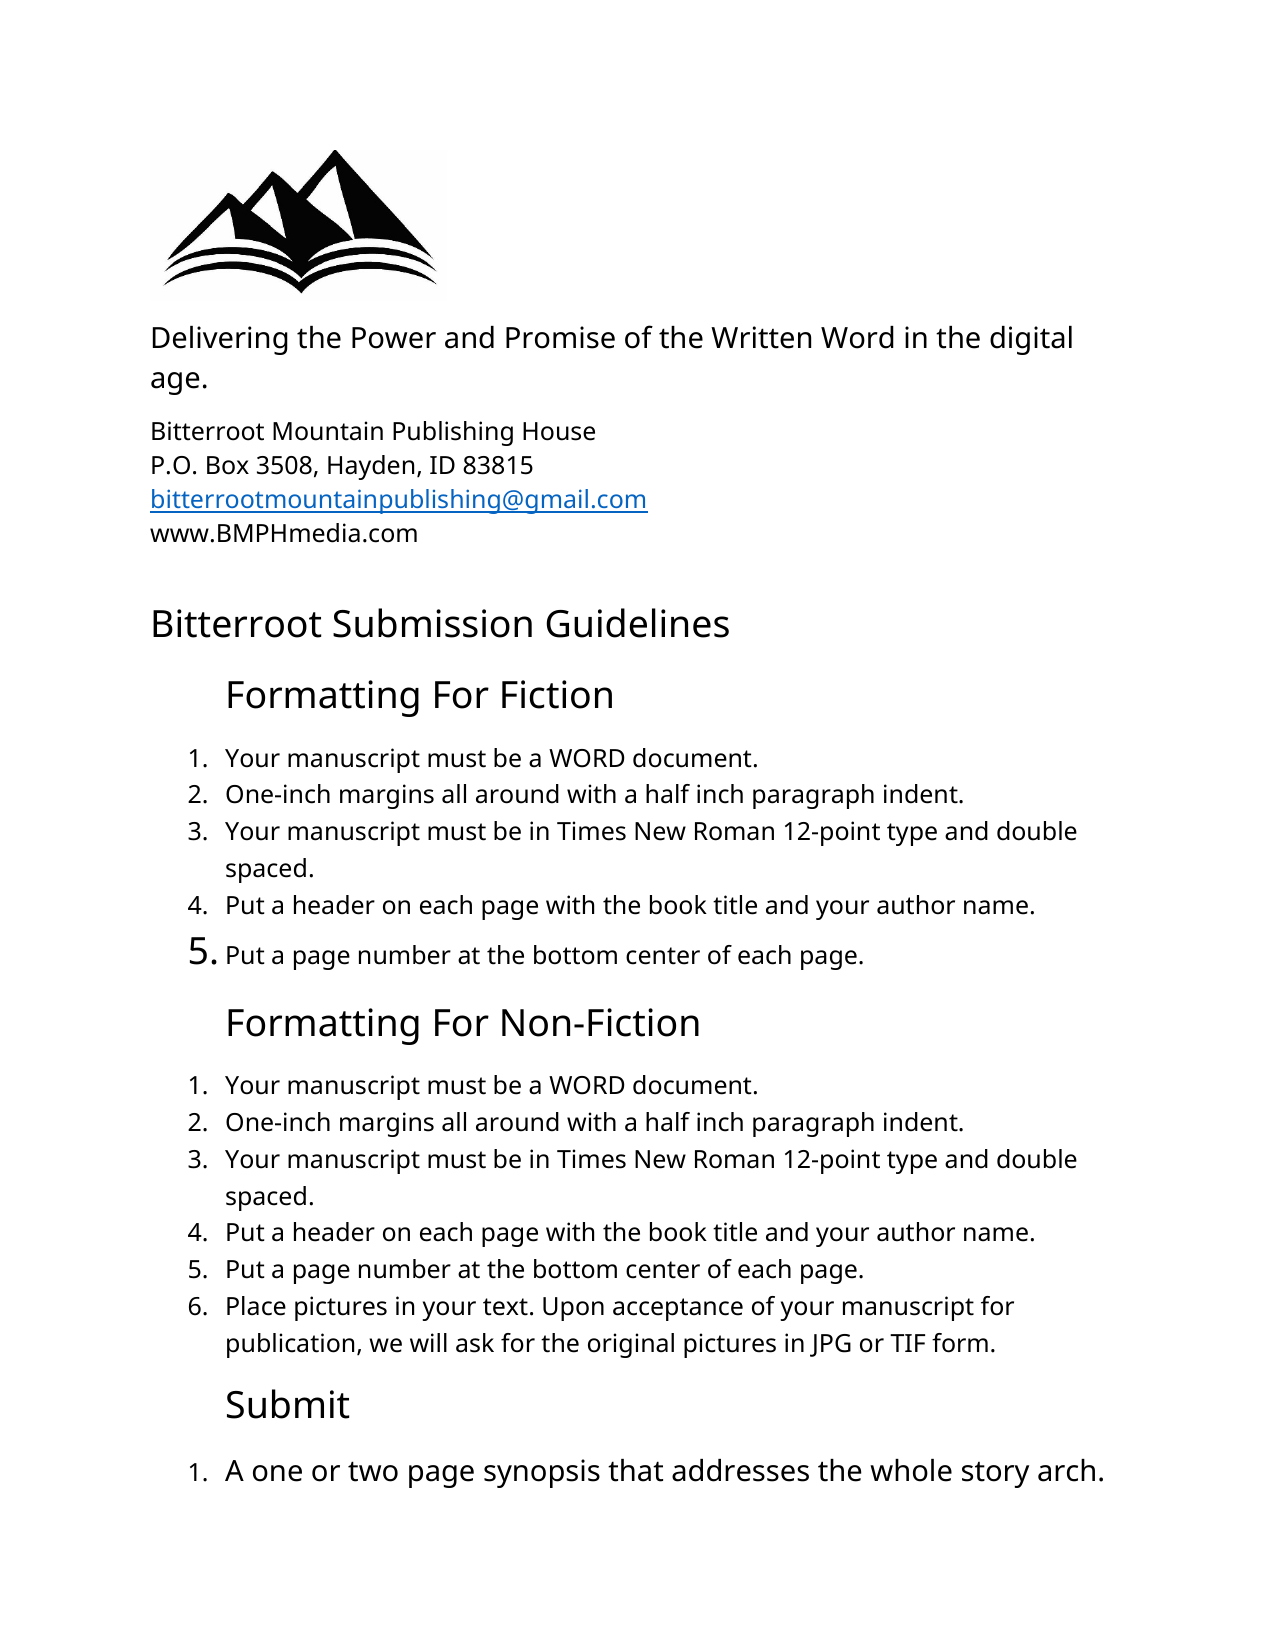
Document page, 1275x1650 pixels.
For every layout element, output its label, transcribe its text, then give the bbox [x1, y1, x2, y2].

list Your manuscript must be in Times New Roman 12-point type and double spaced. [187, 814, 1125, 885]
text Delivering the Power and Promise of the Written Word in the digital age. [150, 318, 1125, 397]
text bitterrootmountainpublishing@gmail.com [150, 482, 1125, 516]
list Put a page number at the bottom center of each page. [187, 924, 1125, 975]
list One-inch margins all around with a half inch paragraph indent. [187, 777, 1125, 811]
list Your manuscript must be a WORD document. [187, 740, 1125, 774]
list Place pictures in your text. Upon acceptance of your manuscript for publication, we will ask for the original pictures in JPG or TIF form. [187, 1288, 1125, 1359]
text Formatting For Fiction [150, 669, 1125, 720]
list Your manuscript must be in Times New Roman 12-point type and double spaced. [187, 1141, 1125, 1212]
text Bitterroot Mountain Publishing House [150, 414, 1125, 448]
picture [150, 150, 447, 301]
text Submit [150, 1379, 1125, 1430]
text www.BMPHmedia.com [150, 516, 1125, 550]
text Bitterroot Submission Guidelines [150, 597, 1125, 648]
list One-inch margins all around with a half inch paragraph indent. [187, 1104, 1125, 1139]
text Formatting For Non-Fiction [150, 996, 1125, 1047]
list Put a header on each page with the book title and your author name. [187, 1215, 1125, 1249]
list A one or two page synopsis that addresses the whole story arch. [187, 1450, 1125, 1490]
list Put a header on each page with the book title and your author name. [187, 887, 1125, 922]
list Your manuscript must be a WORD document. [187, 1068, 1125, 1102]
list Put a page number at the bottom center of each page. [187, 1252, 1125, 1286]
text P.O. Box 3508, Hayden, ID 83815 [150, 448, 1125, 482]
